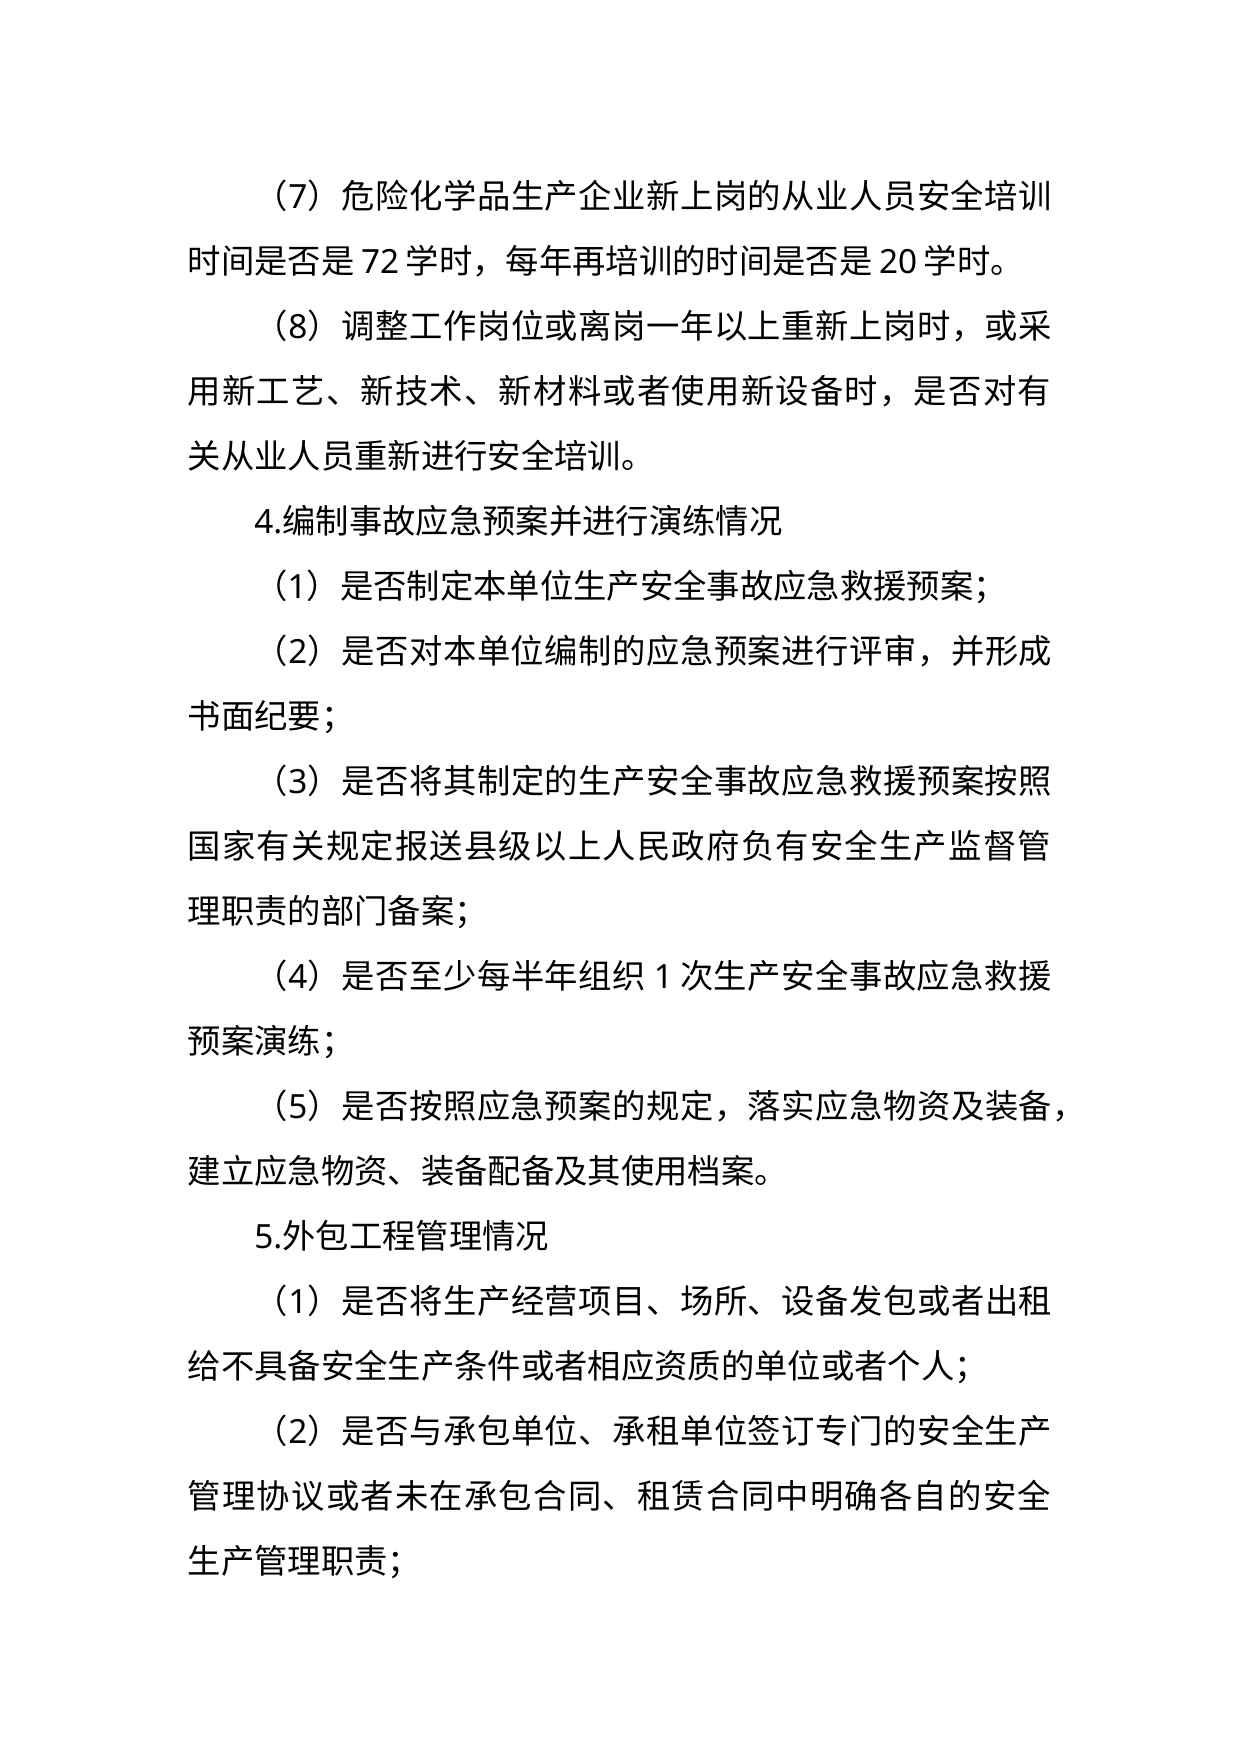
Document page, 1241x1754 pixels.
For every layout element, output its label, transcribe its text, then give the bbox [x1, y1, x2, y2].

text （7）危险化学品生产企业新上岗的从业人员安全培训时间是否是72学时，每年再培训的时间是否是20学时。 [187, 162, 1053, 292]
text （8）调整工作岗位或离岗一年以上重新上岗时，或采用新工艺、新技术、新材料或者使用新设备时，是否对有关从业人员重新进行安全培训。 [187, 292, 1053, 487]
text （3）是否将其制定的生产安全事故应急救援预案按照国家有关规定报送县级以上人民政府负有安全生产监督管理职责的部门备案； [187, 747, 1053, 942]
text （5）是否按照应急预案的规定，落实应急物资及装备，建立应急物资、装备配备及其使用档案。 [187, 1072, 1053, 1202]
text （4）是否至少每半年组织1次生产安全事故应急救援预案演练； [187, 942, 1053, 1072]
text 5.外包工程管理情况 [187, 1202, 1053, 1267]
text （2）是否与承包单位、承租单位签订专门的安全生产管理协议或者未在承包合同、租赁合同中明确各自的安全生产管理职责； [187, 1397, 1053, 1592]
text （1）是否制定本单位生产安全事故应急救援预案； [187, 552, 1053, 617]
text （2）是否对本单位编制的应急预案进行评审，并形成书面纪要； [187, 617, 1053, 747]
text （1）是否将生产经营项目、场所、设备发包或者出租给不具备安全生产条件或者相应资质的单位或者个人； [187, 1267, 1053, 1397]
text 4.编制事故应急预案并进行演练情况 [187, 487, 1053, 552]
